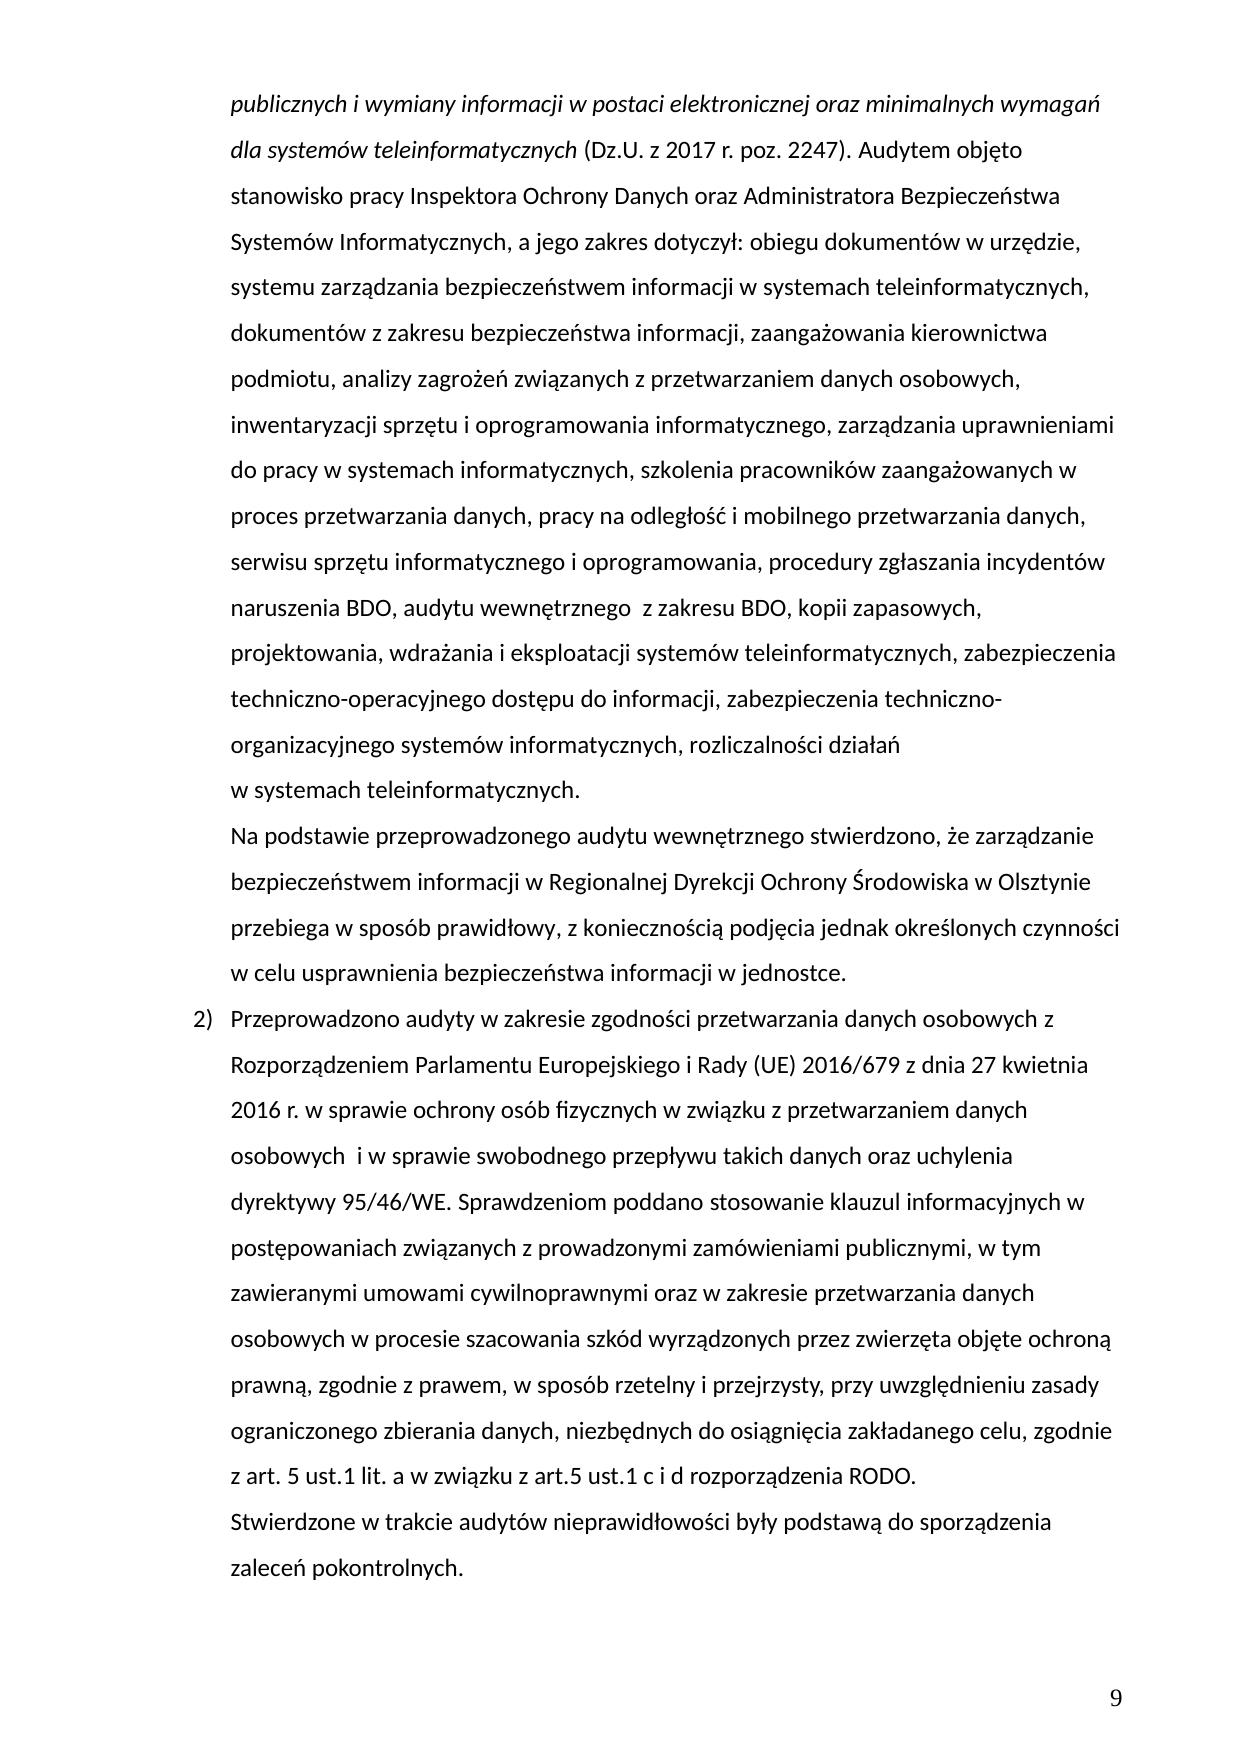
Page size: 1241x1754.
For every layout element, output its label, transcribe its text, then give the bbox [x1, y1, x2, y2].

list Na podstawie przeprowadzonego audytu wewnętrznego stwierdzono, że zarządzanie bezpieczeństwem informacji w Regionalnej Dyrekcji Ochrony Środowiska w Olsztynie przebiega w sposób prawidłowy, z koniecznością podjęcia jednak określonych czynności w celu usprawnienia bezpieczeństwa informacji w jednostce. [230, 820, 1122, 988]
list Stwierdzone w trakcie audytów nieprawidłowości były podstawą do sporządzenia zaleceń pokontrolnych. [230, 1506, 1122, 1582]
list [230, 89, 1122, 805]
list Przeprowadzono audyty w zakresie zgodności przetwarzania danych osobowych z Rozporządzeniem Parlamentu Europejskiego i Rady (UE) 2016/679 z dnia 27 kwietnia 2016 r. w sprawie ochrony osób fizycznych w związku z przetwarzaniem danych osobowych i w sprawie swobodnego przepływu takich danych oraz uchylenia dyrektywy 95/46/WE. Sprawdzeniom poddano stosowanie klauzul informacyjnych w postępowaniach związanych z prowadzonymi zamówieniami publicznymi, w tym zawieranymi umowami cywilnoprawnymi oraz w zakresie przetwarzania danych osobowych w procesie szacowania szkód wyrządzonych przez zwierzęta objęte ochroną prawną, zgodnie z prawem, w sposób rzetelny i przejrzysty, przy uwzględnieniu zasady ograniczonego zbierania danych, niezbędnych do osiągnięcia zakładanego celu, zgodnie z art. 5 ust.1 lit. a w związku z art.5 ust.1 c i d rozporządzenia RODO. [193, 1003, 1122, 1491]
